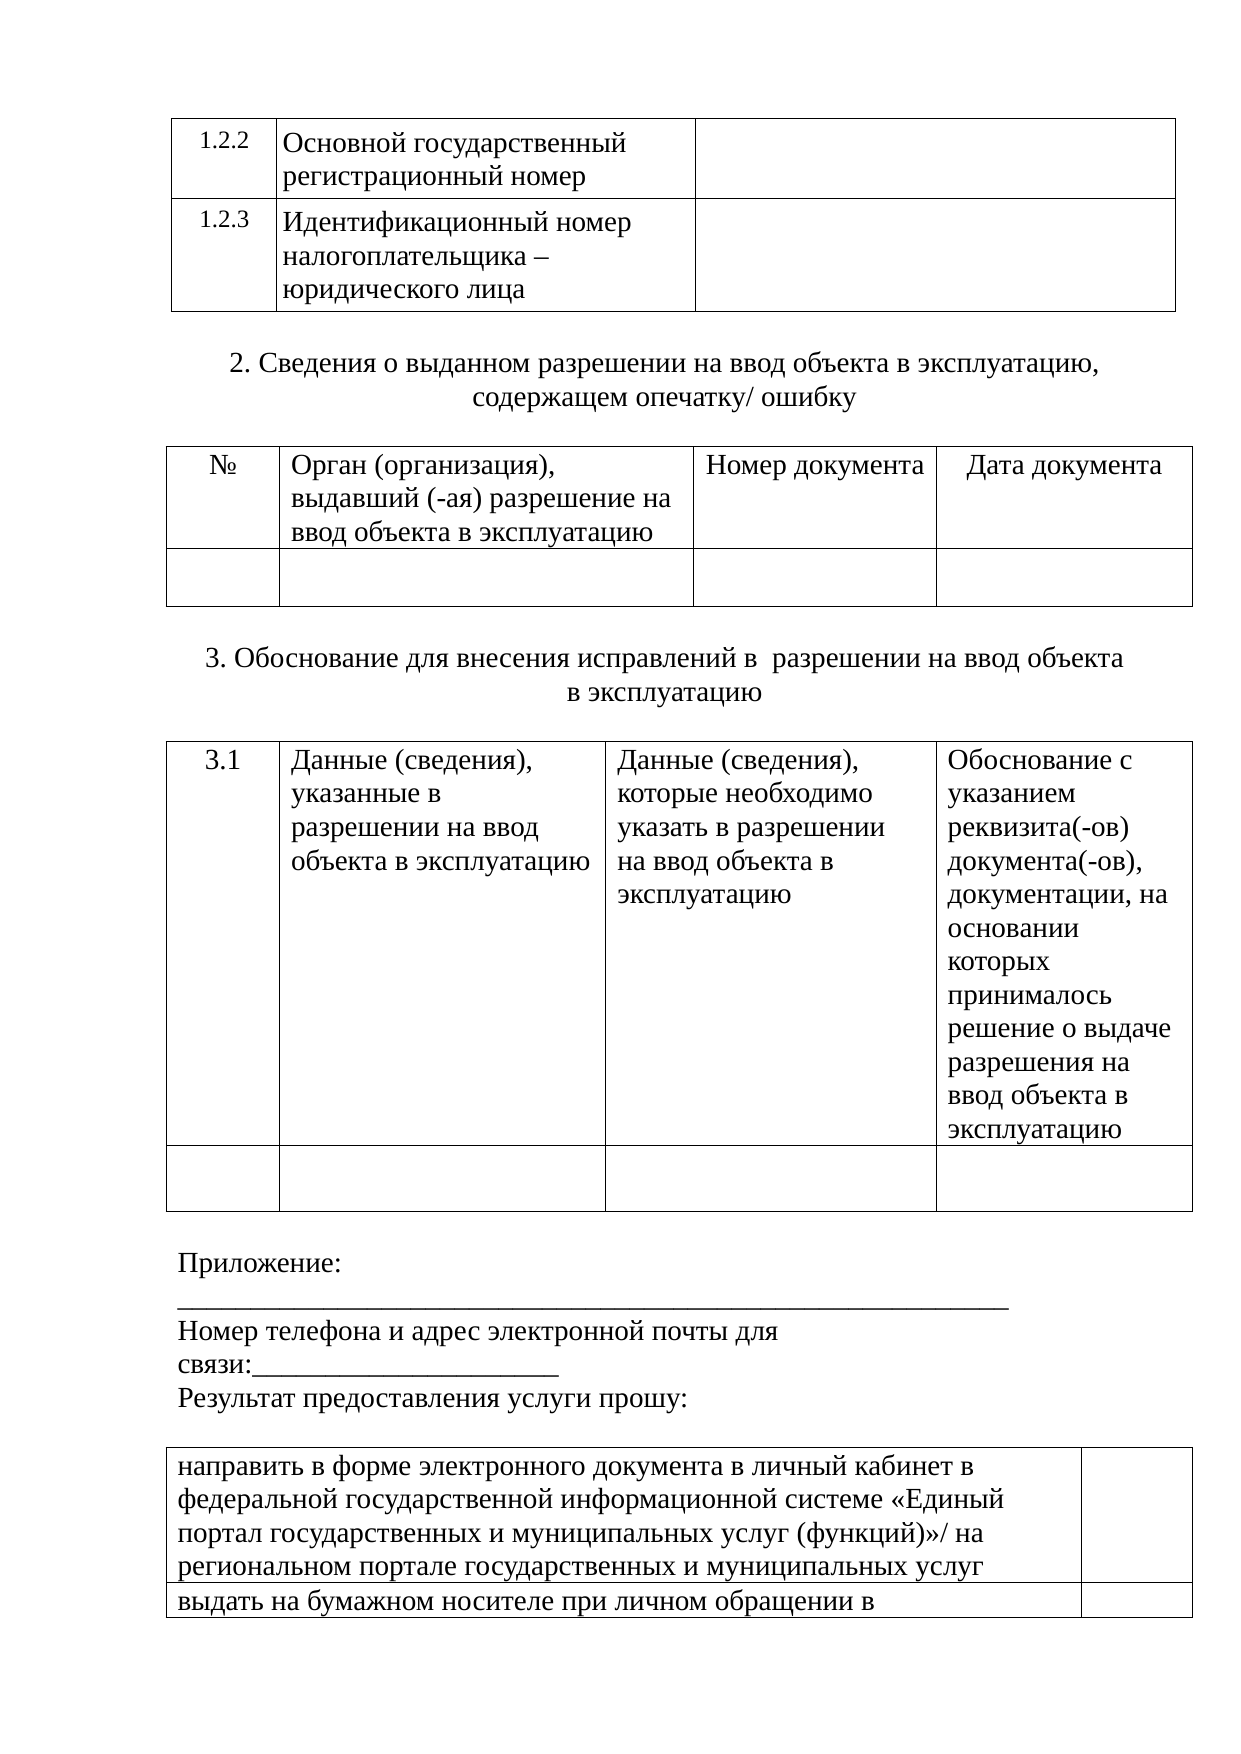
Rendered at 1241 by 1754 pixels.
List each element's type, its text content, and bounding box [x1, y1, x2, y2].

table_cell 1.2.2 [172, 119, 276, 198]
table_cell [167, 1583, 1081, 1617]
text Номер телефона и адрес электронной почты для связи:_____________________ [177, 1313, 1152, 1380]
text Результат предоставления услуги прошу: [177, 1380, 1152, 1413]
table_header Данные (сведения), указанные в разрешении на ввод объекта в эксплуатацию [280, 742, 605, 1144]
table_header Орган (организация), выдавший (-ая) разрешение на ввод объекта в эксплуатацию [280, 447, 693, 548]
table_header Дата документа [937, 447, 1192, 548]
table_cell 1.2.3 [172, 199, 276, 311]
table_cell [280, 1146, 605, 1211]
table_header 3.1 [167, 742, 279, 1144]
table_cell Основной государственный регистрационный номер [277, 119, 695, 198]
table_cell [280, 549, 693, 606]
table_cell [696, 199, 1175, 311]
table_header направить в форме электронного документа в личный кабинет в федеральной государственной информационной системе «Единый портал государственных и муниципальных услуг (функций)»/ на региональном портале государственных и муниципальных услуг [167, 1448, 1081, 1582]
table_cell [1082, 1583, 1192, 1617]
table_header Данные (сведения), которые необходимо указать в разрешении на ввод объекта в эксплуатацию [606, 742, 936, 1144]
table_cell Идентификационный номер налогоплательщика – юридического лица [277, 199, 695, 311]
text 3. Обоснование для внесения исправлений в разрешении на ввод объекта [177, 640, 1152, 674]
table_cell [606, 1146, 936, 1211]
table_cell [167, 1146, 279, 1211]
table_cell [167, 549, 279, 606]
table_cell [937, 549, 1192, 606]
table_header Номер документа [694, 447, 936, 548]
table_cell [937, 1146, 1192, 1211]
table_header [1082, 1448, 1192, 1582]
table_cell [696, 119, 1175, 198]
table_header Обоснование с указанием реквизита(-ов) документа(-ов), документации, на основании которых принималось решение о выдаче разрешения на ввод объекта в эксплуатацию [937, 742, 1192, 1144]
table_cell [694, 549, 936, 606]
text Приложение: _________________________________________________________ [177, 1246, 1152, 1313]
table_header № [167, 447, 279, 548]
text в эксплуатацию [177, 674, 1152, 707]
text 2. Сведения о выданном разрешении на ввод объекта в эксплуатацию, содержащем опечатку/ ошибку [177, 345, 1152, 412]
